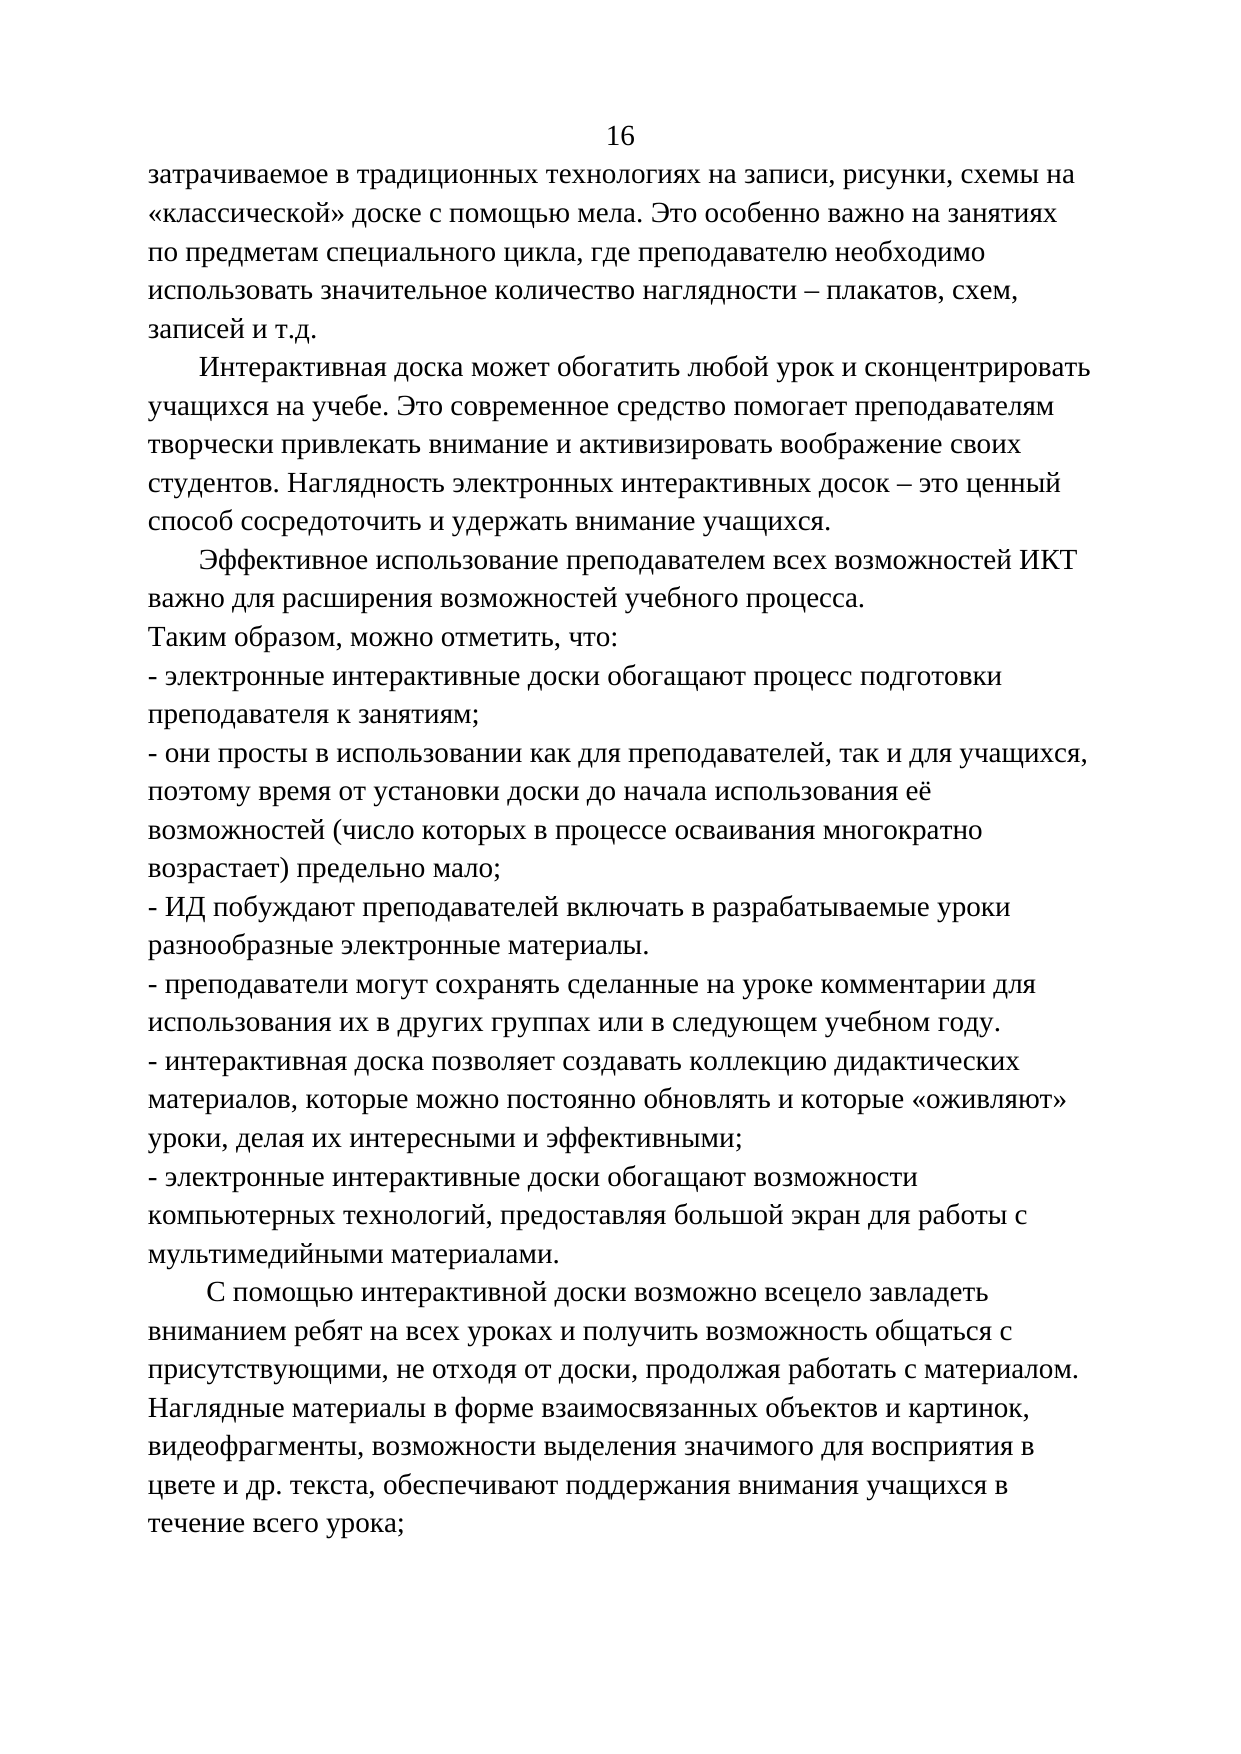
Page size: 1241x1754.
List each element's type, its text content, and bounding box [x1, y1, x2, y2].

list 16 [148, 118, 1093, 152]
list Интерактивная доска может обогатить любой урок и сконцентрировать учащихся на учебе. Это современное средство помогает преподавателям творчески привлекать внимание и активизировать воображение своих студентов. Наглядность электронных интерактивных досок – это ценный способ сосредоточить и удержать внимание учащихся. [148, 349, 1093, 537]
list - они просты в использовании как для преподавателей, так и для учащихся, поэтому время от установки доски до начала использования её возможностей (число которых в процессе осваивания многократно возрастает) предельно мало; [148, 735, 1093, 884]
list С помощью интерактивной доски возможно всецело завладеть вниманием ребят на всех уроках и получить возможность общаться с присутствующими, не отходя от доски, продолжая работать с материалом. Наглядные материалы в форме взаимосвязанных объектов и картинок, видеофрагменты, возможности выделения значимого для восприятия в цвете и др. текста, обеспечивают поддержания внимания учащихся в течение всего урока; [148, 1274, 1093, 1539]
list - электронные интерактивные доски обогащают процесс подготовки преподавателя к занятиям; [148, 658, 1093, 730]
list - электронные интерактивные доски обогащают возможности компьютерных технологий, предоставляя большой экран для работы с мультимедийными материалами. [148, 1159, 1093, 1269]
list - преподаватели могут сохранять сделанные на уроке комментарии для использования их в других группах или в следующем учебном году. [148, 966, 1093, 1038]
list Эффективное использование преподавателем всех возможностей ИКТ важно для расширения возможностей учебного процесса. [148, 542, 1093, 614]
list - ИД побуждают преподавателей включать в разрабатываемые уроки разнообразные электронные материалы. [148, 889, 1093, 961]
list - интерактивная доска позволяет создавать коллекцию дидактических материалов, которые можно постоянно обновлять и которые «оживляют» уроки, делая их интересными и эффективными; [148, 1043, 1093, 1154]
list затрачиваемое в традиционных технологиях на записи, рисунки, схемы на «классической» доске с помощью мела. Это особенно важно на занятиях по предметам специального цикла, где преподавателю необходимо использовать значительное количество наглядности – плакатов, схем, записей и т.д. [148, 157, 1093, 344]
list Таким образом, можно отметить, что: [148, 619, 1093, 653]
